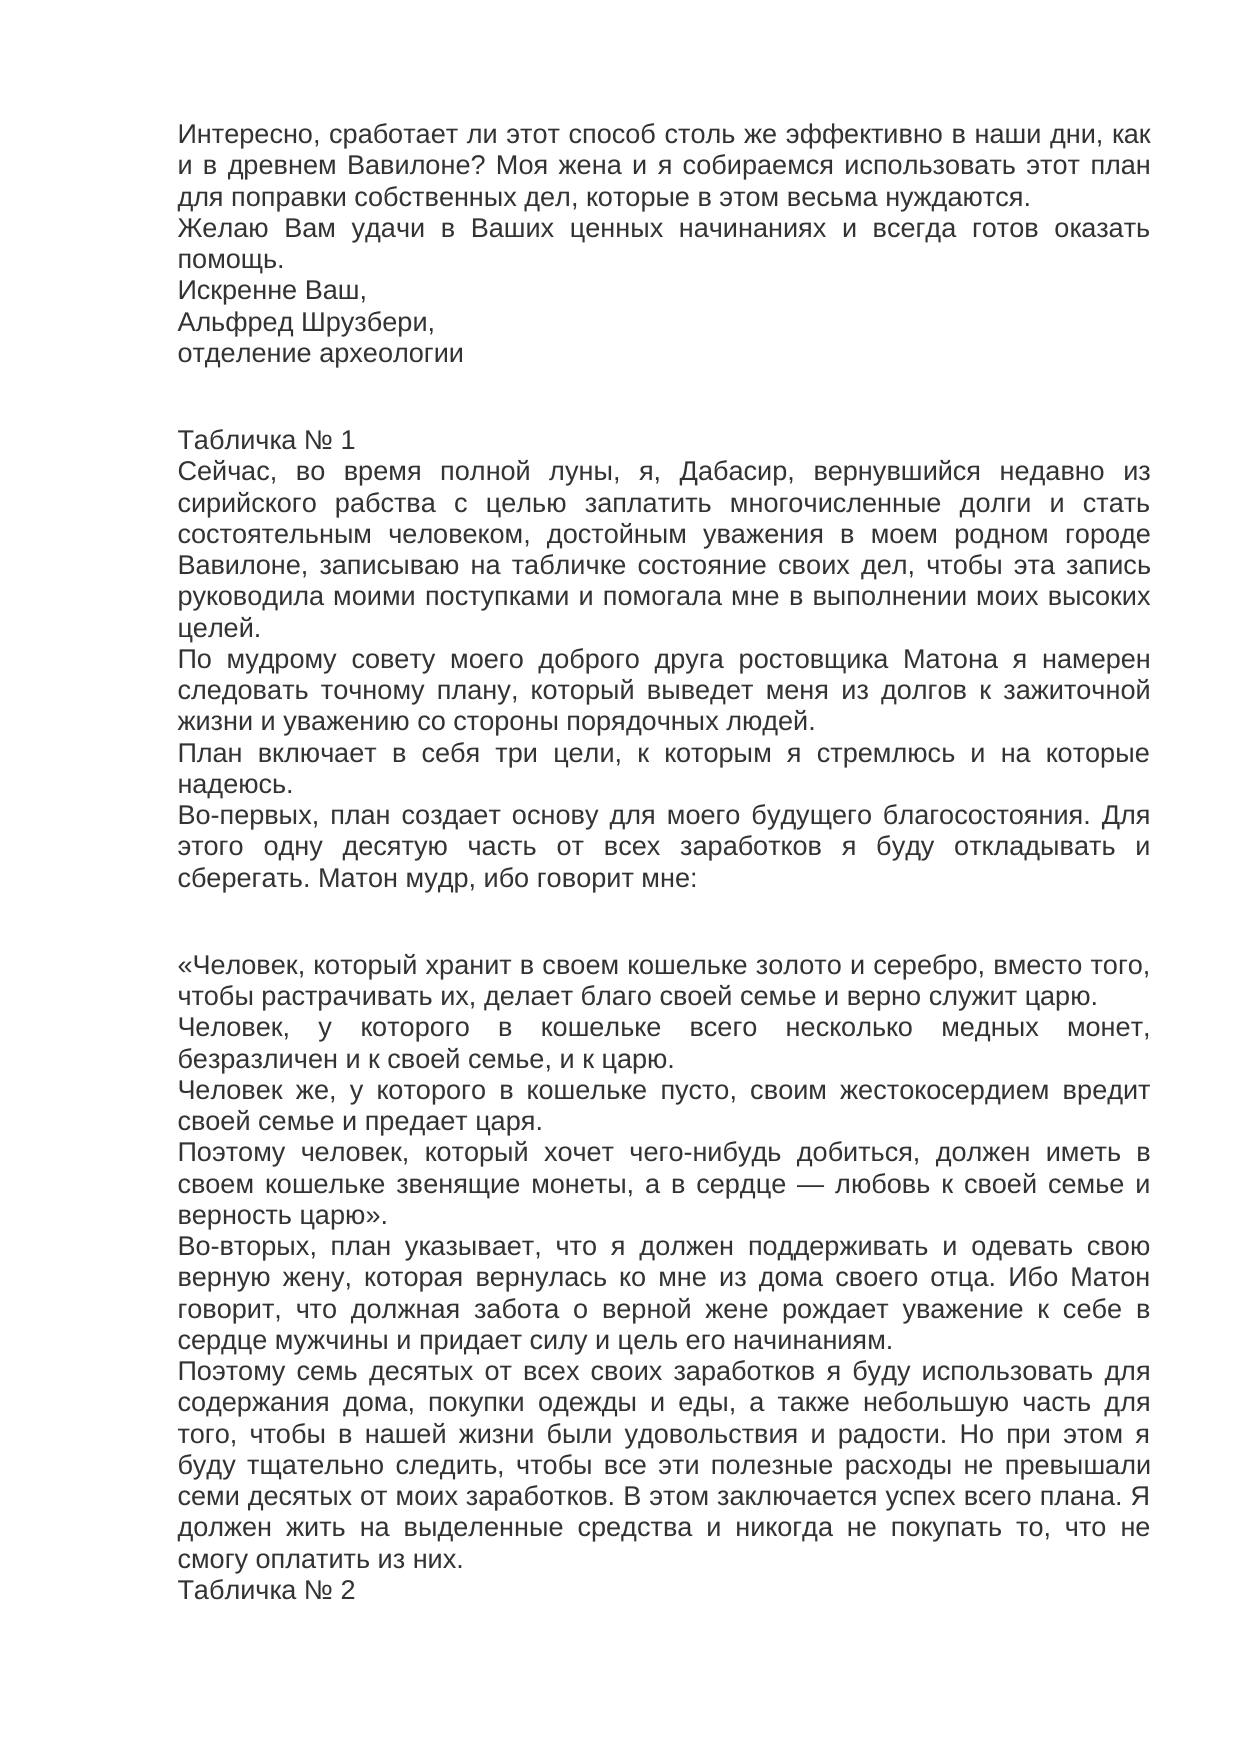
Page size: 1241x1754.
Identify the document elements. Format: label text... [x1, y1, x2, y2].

text Во-вторых, план указывает, что я должен поддерживать и одевать свою верную жену, которая вернулась ко мне из дома своего отца. Ибо Матон говорит, что должная забота о верной жене рождает уважение к себе в сердце мужчины и придает силу и цель его начинаниям. [177, 1230, 1152, 1355]
text Интересно, сработает ли этот способ столь же эффективно в наши дни, как и в древнем Вавилоне? Моя жена и я собираемся использовать этот план для поправки собственных дел, которые в этом весьма нуждаются. [177, 118, 1152, 212]
text Альфред Шрузбери, [177, 306, 1152, 337]
text Желаю Вам удачи в Ваших ценных начинаниях и всегда готов оказать помощь. [177, 212, 1152, 274]
text Человек же, у которого в кошельке пусто, своим жестокосердием вредит своей семье и предает царя. [177, 1074, 1152, 1136]
text Во-первых, план создает основу для моего будущего благосостояния. Для этого одну десятую часть от всех заработков я буду откладывать и сберегать. Матон мудр, ибо говорит мне: [177, 799, 1152, 893]
text По мудрому совету моего доброго друга ростовщика Матона я намерен следовать точному плану, который выведет меня из долгов к зажиточной жизни и уважению со стороны порядочных людей. [177, 643, 1152, 737]
text «Человек, который хранит в своем кошельке золото и серебро, вместо того, чтобы растрачивать их, делает благо своей семье и верно служит царю. [177, 949, 1152, 1011]
text Табличка № 2 [177, 1574, 1152, 1605]
text отделение археологии [177, 337, 1152, 368]
text План включает в себя три цели, к которым я стремлюсь и на которые надеюсь. [177, 737, 1152, 799]
text Поэтому человек, который хочет чего-нибудь добиться, должен иметь в своем кошельке звенящие монеты, а в сердце — любовь к своей семье и верность царю». [177, 1136, 1152, 1230]
text Табличка № 1 [177, 424, 1152, 455]
text Человек, у которого в кошельке всего несколько медных монет, безразличен и к своей семье, и к царю. [177, 1011, 1152, 1074]
text Сейчас, во время полной луны, я, Дабасир, вернувшийся недавно из сирийского рабства с целью заплатить многочисленные долги и стать состоятельным человеком, достойным уважения в моем родном городе Вавилоне, записываю на табличке состояние своих дел, чтобы эта запись руководила моими поступками и помогала мне в выполнении моих высоких целей. [177, 455, 1152, 643]
text Искренне Ваш, [177, 274, 1152, 306]
text Поэтому семь десятых от всех своих заработков я буду использовать для содержания дома, покупки одежды и еды, а также небольшую часть для того, чтобы в нашей жизни были удовольствия и радости. Но при этом я буду тщательно следить, чтобы все эти полезные расходы не превышали семи десятых от моих заработков. В этом заключается успех всего плана. Я должен жить на выделенные средства и никогда не покупать то, что не смогу оплатить из них. [177, 1355, 1152, 1574]
